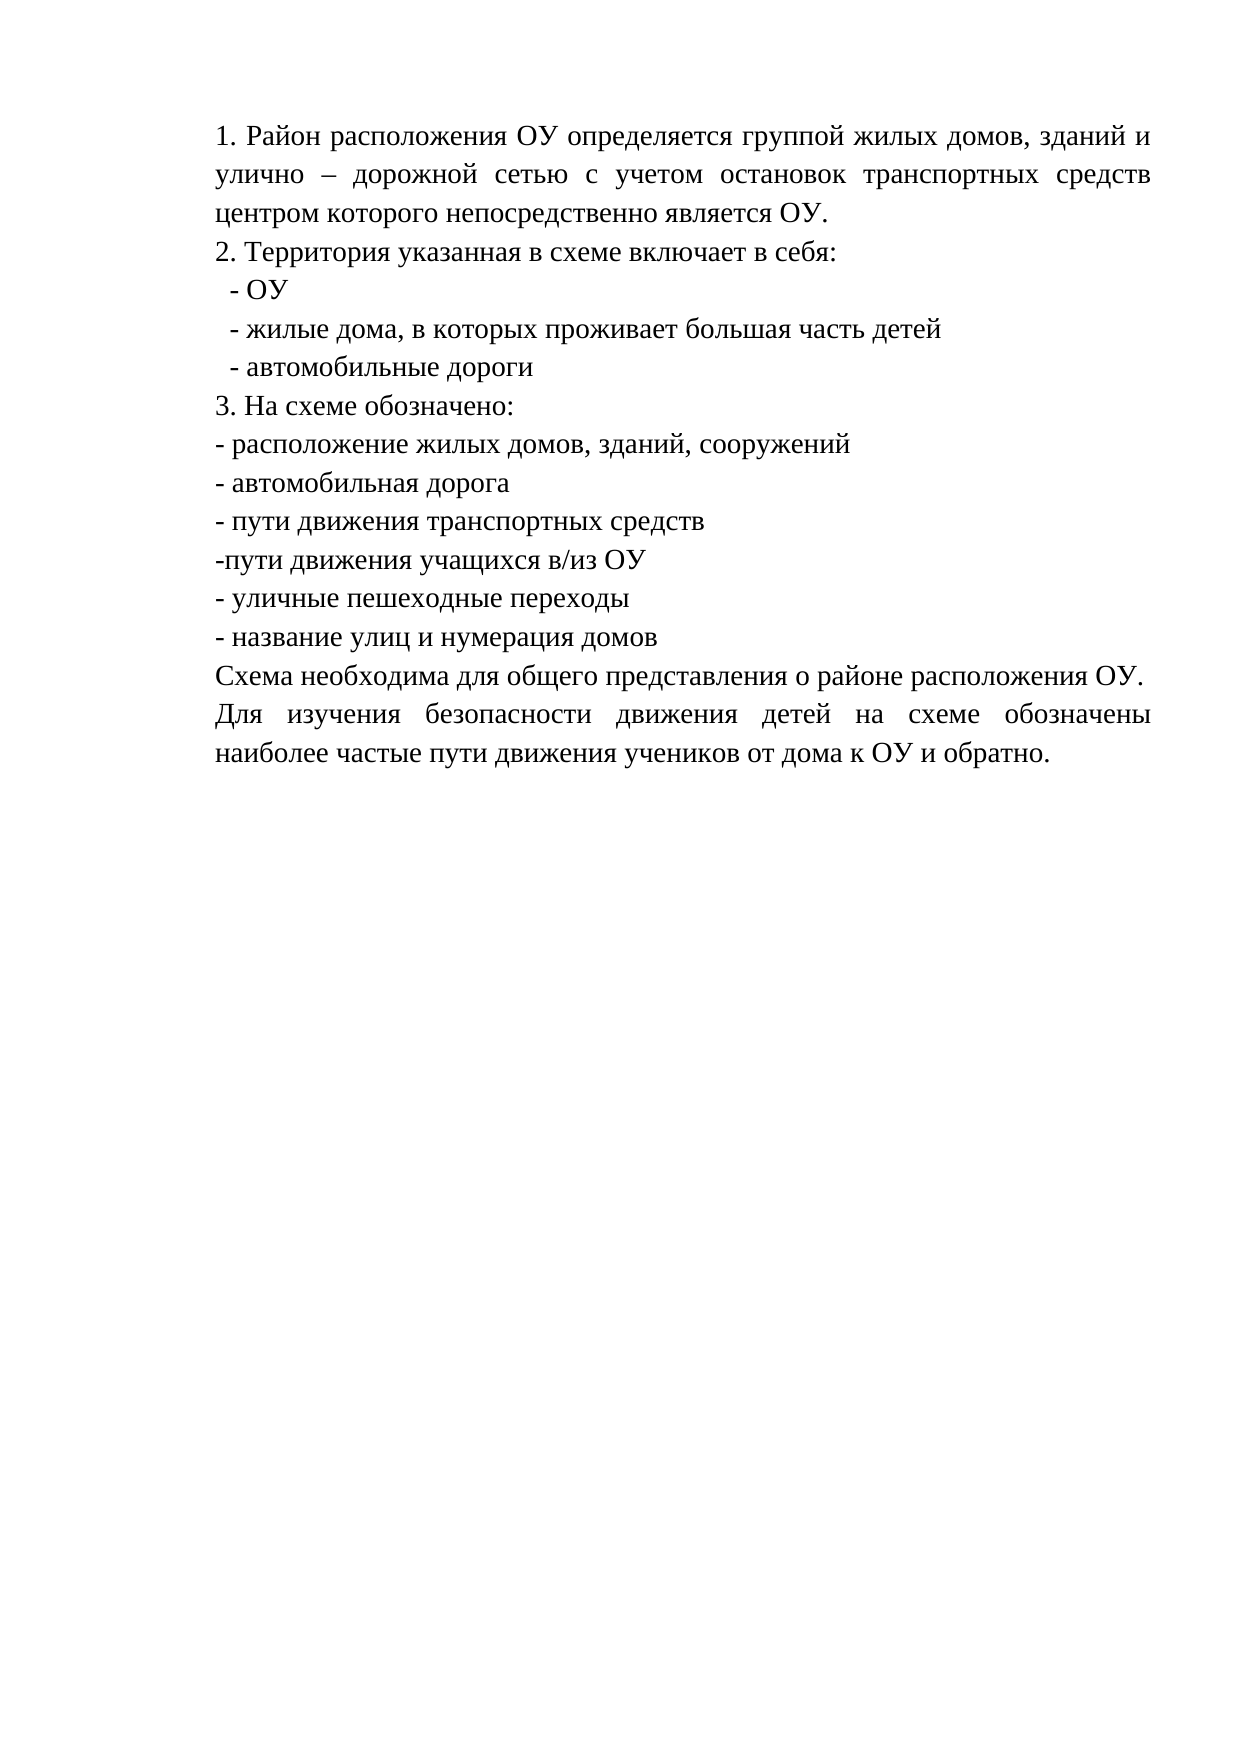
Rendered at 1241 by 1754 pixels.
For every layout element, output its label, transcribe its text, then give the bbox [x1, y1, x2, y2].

text Для изучения безопасности движения детей на схеме обозначены наиболее частые пути движения учеников от дома к ОУ и обратно. [215, 696, 1152, 768]
text 3. На схеме обозначено: [215, 388, 1152, 421]
text - автомобильная дорога [215, 465, 1152, 498]
text - название улиц и нумерация домов [215, 619, 1152, 653]
text - ОУ [215, 272, 1152, 306]
text - автомобильные дороги [215, 349, 1152, 383]
text - расположение жилых домов, зданий, сооружений [215, 426, 1152, 460]
text Схема необходима для общего представления о районе расположения ОУ. [215, 658, 1152, 691]
text 2. Территория указанная в схеме включает в себя: [215, 234, 1152, 267]
text -пути движения учащихся в/из ОУ [215, 542, 1152, 576]
text 1. Район расположения ОУ определяется группой жилых домов, зданий и улично – дорожной сетью с учетом остановок транспортных средств центром которого непосредственно является ОУ. [215, 118, 1152, 229]
text - пути движения транспортных средств [215, 503, 1152, 537]
text - жилые дома, в которых проживает большая часть детей [215, 311, 1152, 344]
text - уличные пешеходные переходы [215, 581, 1152, 614]
